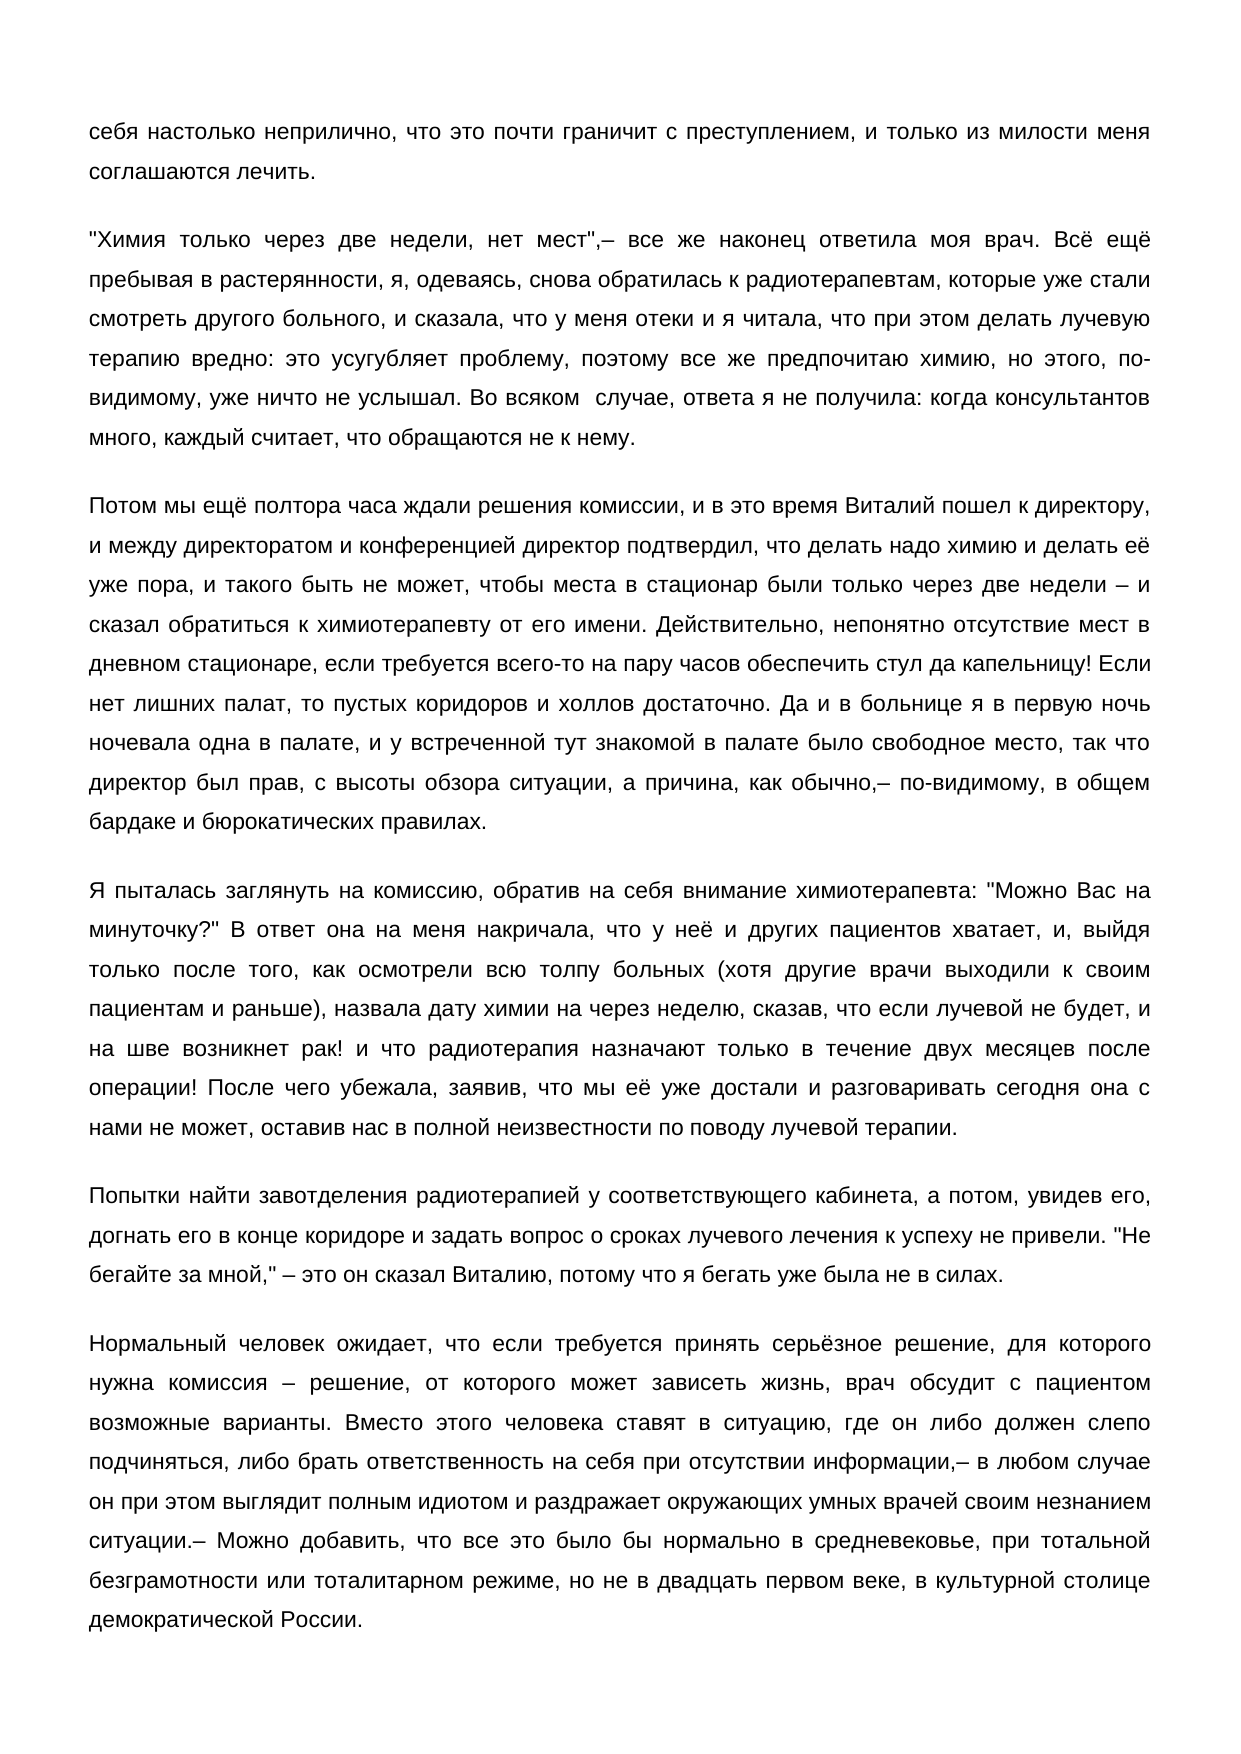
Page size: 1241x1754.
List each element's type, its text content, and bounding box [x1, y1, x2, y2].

text "Химия только через две недели, нет мест",– все же наконец ответила моя врач. Всё ещё пребывая в растерянности, я, одеваясь, снова обратилась к радиотерапевтам, которые уже стали смотреть другого больного, и сказала, что у меня отеки и я читала, что при этом делать лучевую терапию вредно: это усугубляет проблему, поэтому все же предпочитаю химию, но этого, по-видимому, уже ничто не услышал. Во всяком случае, ответа я не получила: когда консультантов много, каждый считает, что обращаются не к нему. [89, 226, 1152, 450]
text Нормальный человек ожидает, что если требуется принять серьёзное решение, для которого нужна комиссия – решение, от которого может зависеть жизнь, врач обсудит с пациентом возможные варианты. Вместо этого человека ставят в ситуацию, где он либо должен слепо подчиняться, либо брать ответственность на себя при отсутствии информации,– в любом случае он при этом выглядит полным идиотом и раздражает окружающих умных врачей своим незнанием ситуации.– Можно добавить, что все это было бы нормально в средневековье, при тотальной безграмотности или тоталитарном режиме, но не в двадцать первом веке, в культурной столице демократической России. [89, 1330, 1152, 1633]
text Я пыталась заглянуть на комиссию, обратив на себя внимание химиотерапевта: "Можно Вас на минуточку?" В ответ она на меня накричала, что у неё и других пациентов хватает, и, выйдя только после того, как осмотрели всю толпу больных (хотя другие врачи выходили к своим пациентам и раньше), назвала дату химии на через неделю, сказав, что если лучевой не будет, и на шве возникнет рак! и что радиотерапия назначают только в течение двух месяцев после операции! После чего убежала, заявив, что мы её уже достали и разговаривать сегодня она с нами не может, оставив нас в полной неизвестности по поводу лучевой терапии. [89, 877, 1152, 1140]
text Попытки найти завотделения радиотерапией у соответствующего кабинета, а потом, увидев его, догнать его в конце коридоре и задать вопрос о сроках лучевого лечения к успеху не привели. "Не бегайте за мной," – это он сказал Виталию, потому что я бегать уже была не в силах. [89, 1182, 1152, 1288]
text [89, 118, 1152, 184]
text Потом мы ещё полтора часа ждали решения комиссии, и в это время Виталий пошел к директору, и между директоратом и конференцией директор подтвердил, что делать надо химию и делать её уже пора, и такого быть не может, чтобы места в стационар были только через две недели – и сказал обратиться к химиотерапевту от его имени. Действительно, непонятно отсутствие мест в дневном стационаре, если требуется всего-то на пару часов обеспечить стул да капельницу! Если нет лишних палат, то пустых коридоров и холлов достаточно. Да и в больнице я в первую ночь ночевала одна в палате, и у встреченной тут знакомой в палате было свободное место, так что директор был прав, с высоты обзора ситуации, а причина, как обычно,– по-видимому, в общем бардаке и бюрокатических правилах. [89, 492, 1152, 834]
